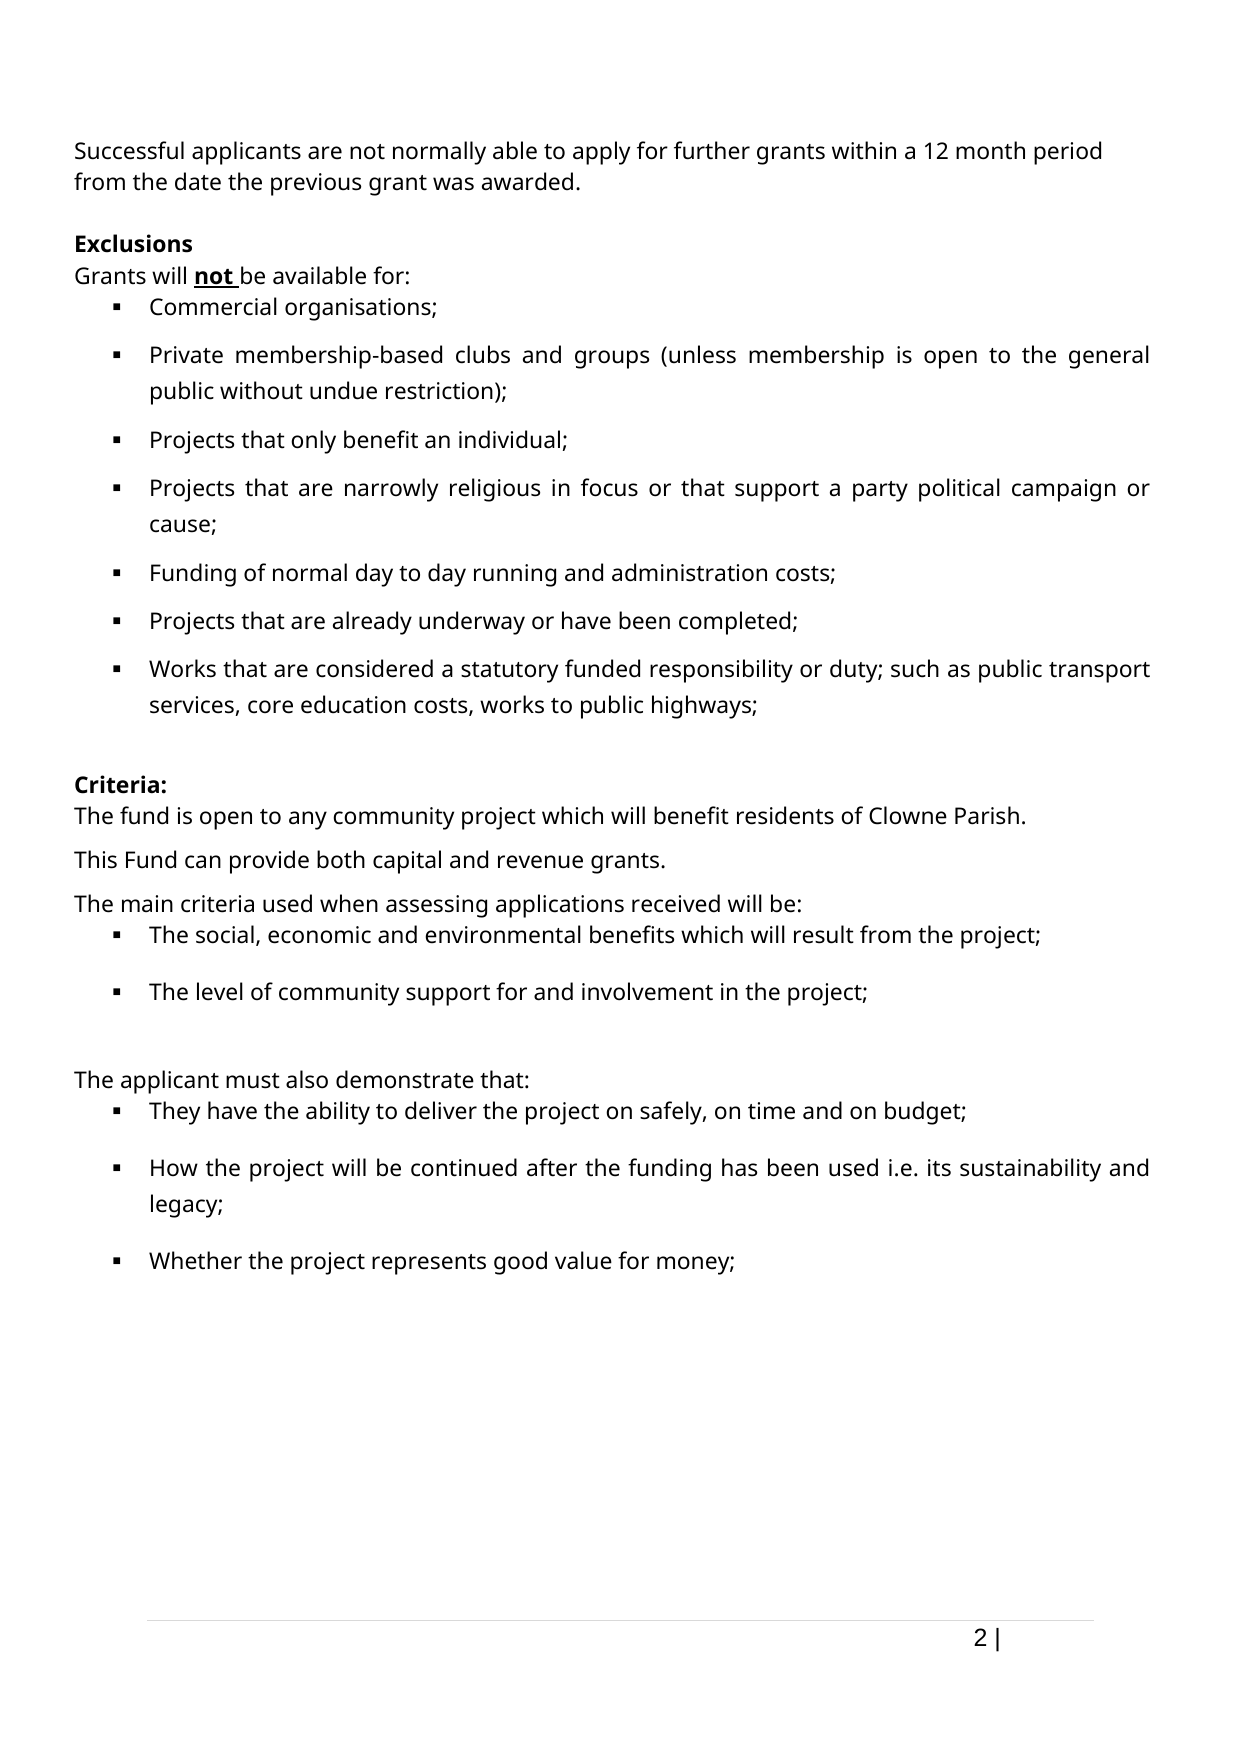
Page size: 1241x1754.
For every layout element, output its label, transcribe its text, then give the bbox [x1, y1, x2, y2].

list Projects that only benefit an individual; [111, 424, 1151, 455]
list They have the ability to deliver the project on safely, on time and on budget; [111, 1095, 1151, 1126]
list The level of community support for and involvement in the project; [111, 976, 1151, 1007]
text The main criteria used when assessing applications received will be: [74, 888, 1151, 919]
list How the project will be continued after the funding has been used i.e. its sustainability and legacy; [111, 1152, 1151, 1219]
text Grants will not be available for: [74, 260, 1151, 291]
text The fund is open to any community project which will benefit residents of Clowne Parish. [74, 800, 1151, 832]
text Criteria: [74, 769, 1151, 800]
list Whether the project represents good value for money; [111, 1244, 1151, 1276]
list Funding of normal day to day running and administration costs; [111, 557, 1151, 588]
list Commercial organisations; [111, 291, 1151, 322]
list Projects that are narrowly religious in focus or that support a party political campaign or cause; [111, 472, 1151, 539]
text Exclusions [74, 228, 1151, 260]
text This Fund can provide both capital and revenue grants. [74, 844, 1151, 875]
list Works that are considered a statutory funded responsibility or duty; such as public transport services, core education costs, works to public highways; [111, 653, 1151, 721]
list The social, economic and environmental benefits which will result from the project; [111, 919, 1151, 950]
list Private membership-based clubs and groups (unless membership is open to the general public without undue restriction); [111, 339, 1151, 407]
list Projects that are already underway or have been completed; [111, 605, 1151, 636]
text Successful applicants are not normally able to apply for further grants within a 12 month period from the date the previous grant was awarded. [74, 135, 1151, 197]
text The applicant must also demonstrate that: [74, 1064, 1151, 1095]
